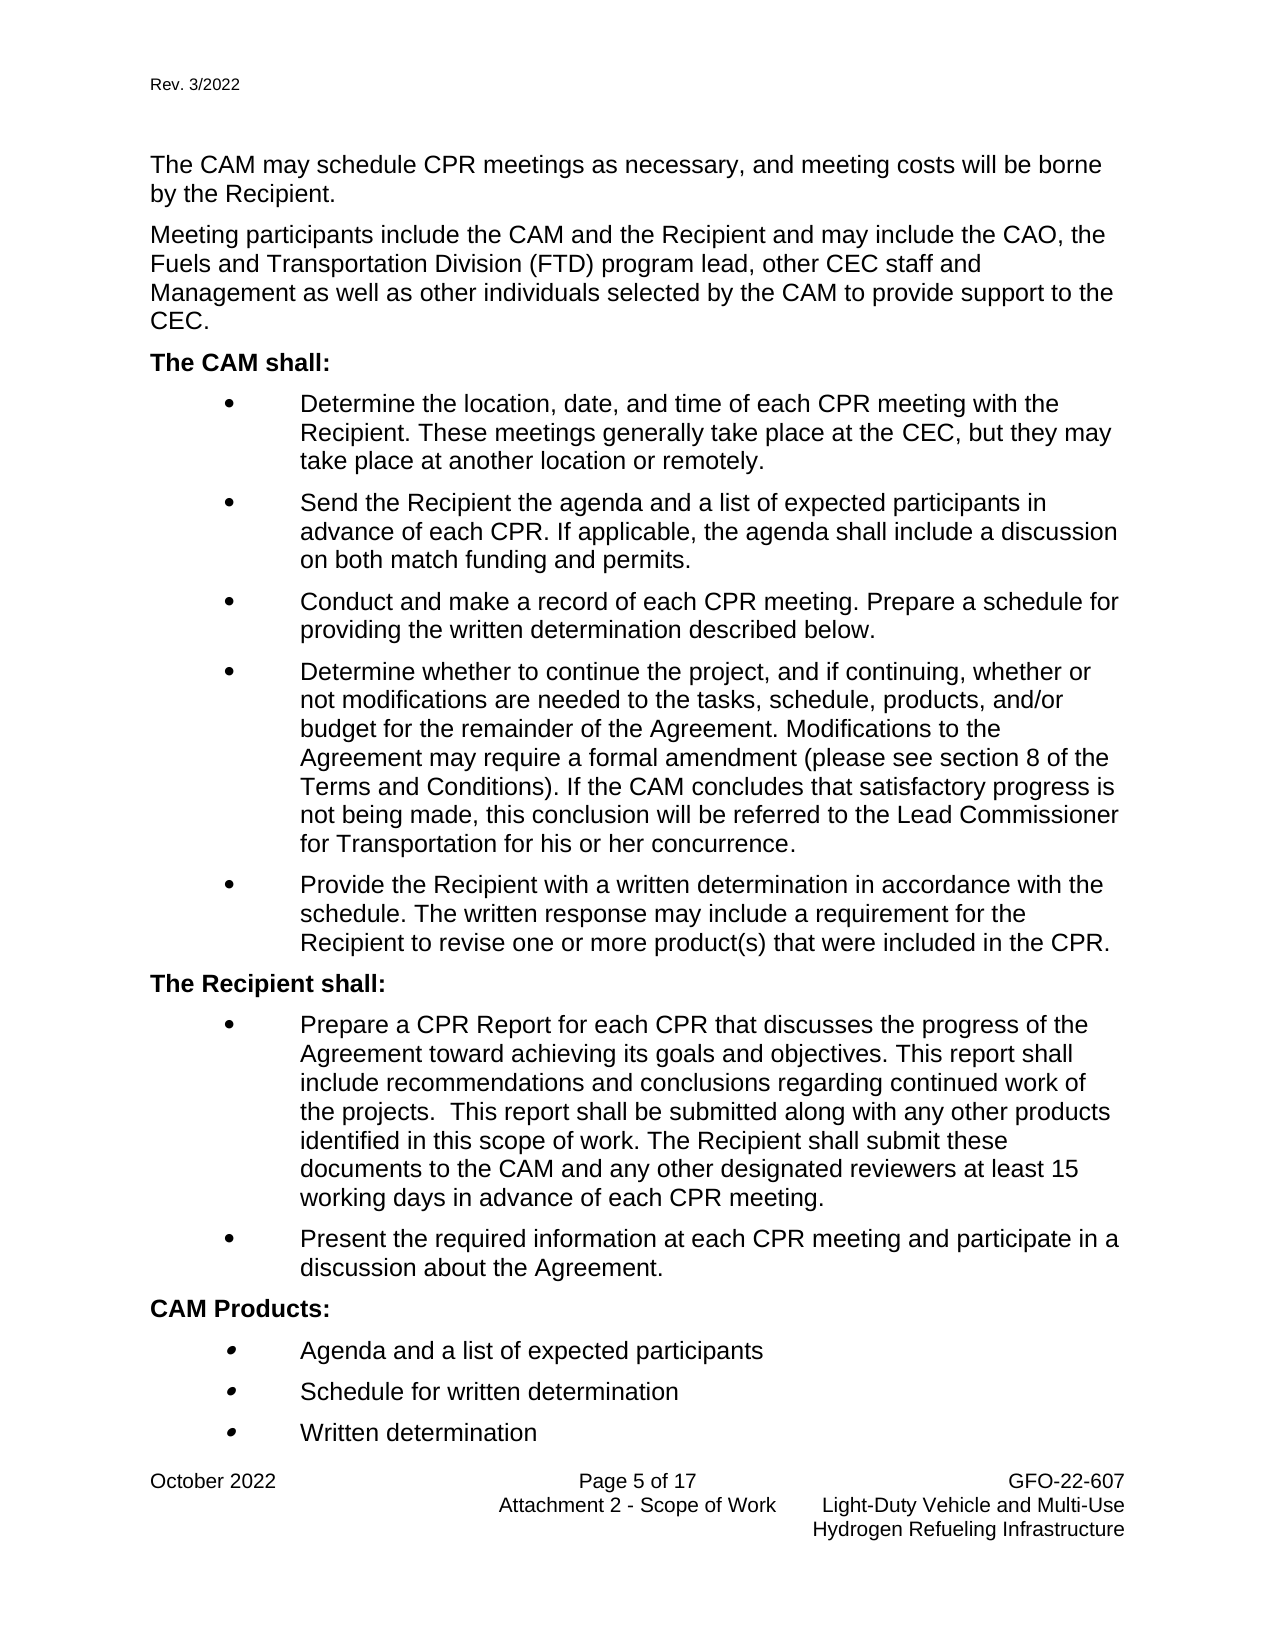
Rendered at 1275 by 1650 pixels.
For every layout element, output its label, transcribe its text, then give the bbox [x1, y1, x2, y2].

list Schedule for written determination [225, 1377, 1125, 1406]
text The CAM may schedule CPR meetings as necessary, and meeting costs will be borne by the Recipient. [150, 150, 1125, 207]
text The Recipient shall: [150, 969, 1125, 998]
list Conduct and make a record of each CPR meeting. Prepare a schedule for providing the written determination described below. [225, 586, 1125, 644]
list Send the Recipient the agenda and a list of expected participants in advance of each CPR. If applicable, the agenda shall include a discussion on both match funding and permits. [225, 488, 1125, 574]
list Prepare a CPR Report for each CPR that discusses the progress of the Agreement toward achieving its goals and objectives. This report shall include recommendations and conclusions regarding continued work of the projects. This report shall be submitted along with any other products identified in this scope of work. The Recipient shall submit these documents to the CAM and any other designated reviewers at least 15 working days in advance of each CPR meeting. [225, 1011, 1125, 1212]
text Meeting participants include the CAM and the Recipient and may include the CAO, the Fuels and Transportation Division (FTD) program lead, other CEC staff and Management as well as other individuals selected by the CAM to provide support to the CEC. [150, 220, 1125, 335]
text CAM Products: [150, 1294, 1125, 1323]
list Written determination [225, 1418, 1125, 1447]
list Present the required information at each CPR meeting and participate in a discussion about the Agreement. [225, 1224, 1125, 1282]
text The CAM shall: [150, 347, 1125, 376]
list Determine whether to continue the project, and if continuing, whether or not modifications are needed to the tasks, schedule, products, and/or budget for the remainder of the Agreement. Modifications to the Agreement may require a formal amendment (please see section 8 of the Terms and Conditions). If the CAM concludes that satisfactory progress is not being made, this conclusion will be referred to the Lead Commissioner for Transportation for his or her concurrence. [225, 657, 1125, 858]
list Agenda and a list of expected participants [225, 1336, 1125, 1364]
list Provide the Recipient with a written determination in accordance with the schedule. The written response may include a requirement for the Recipient to revise one or more product(s) that were included in the CPR. [225, 870, 1125, 957]
list Determine the location, date, and time of each CPR meeting with the Recipient. These meetings generally take place at the CEC, but they may take place at another location or remotely. [225, 389, 1125, 475]
